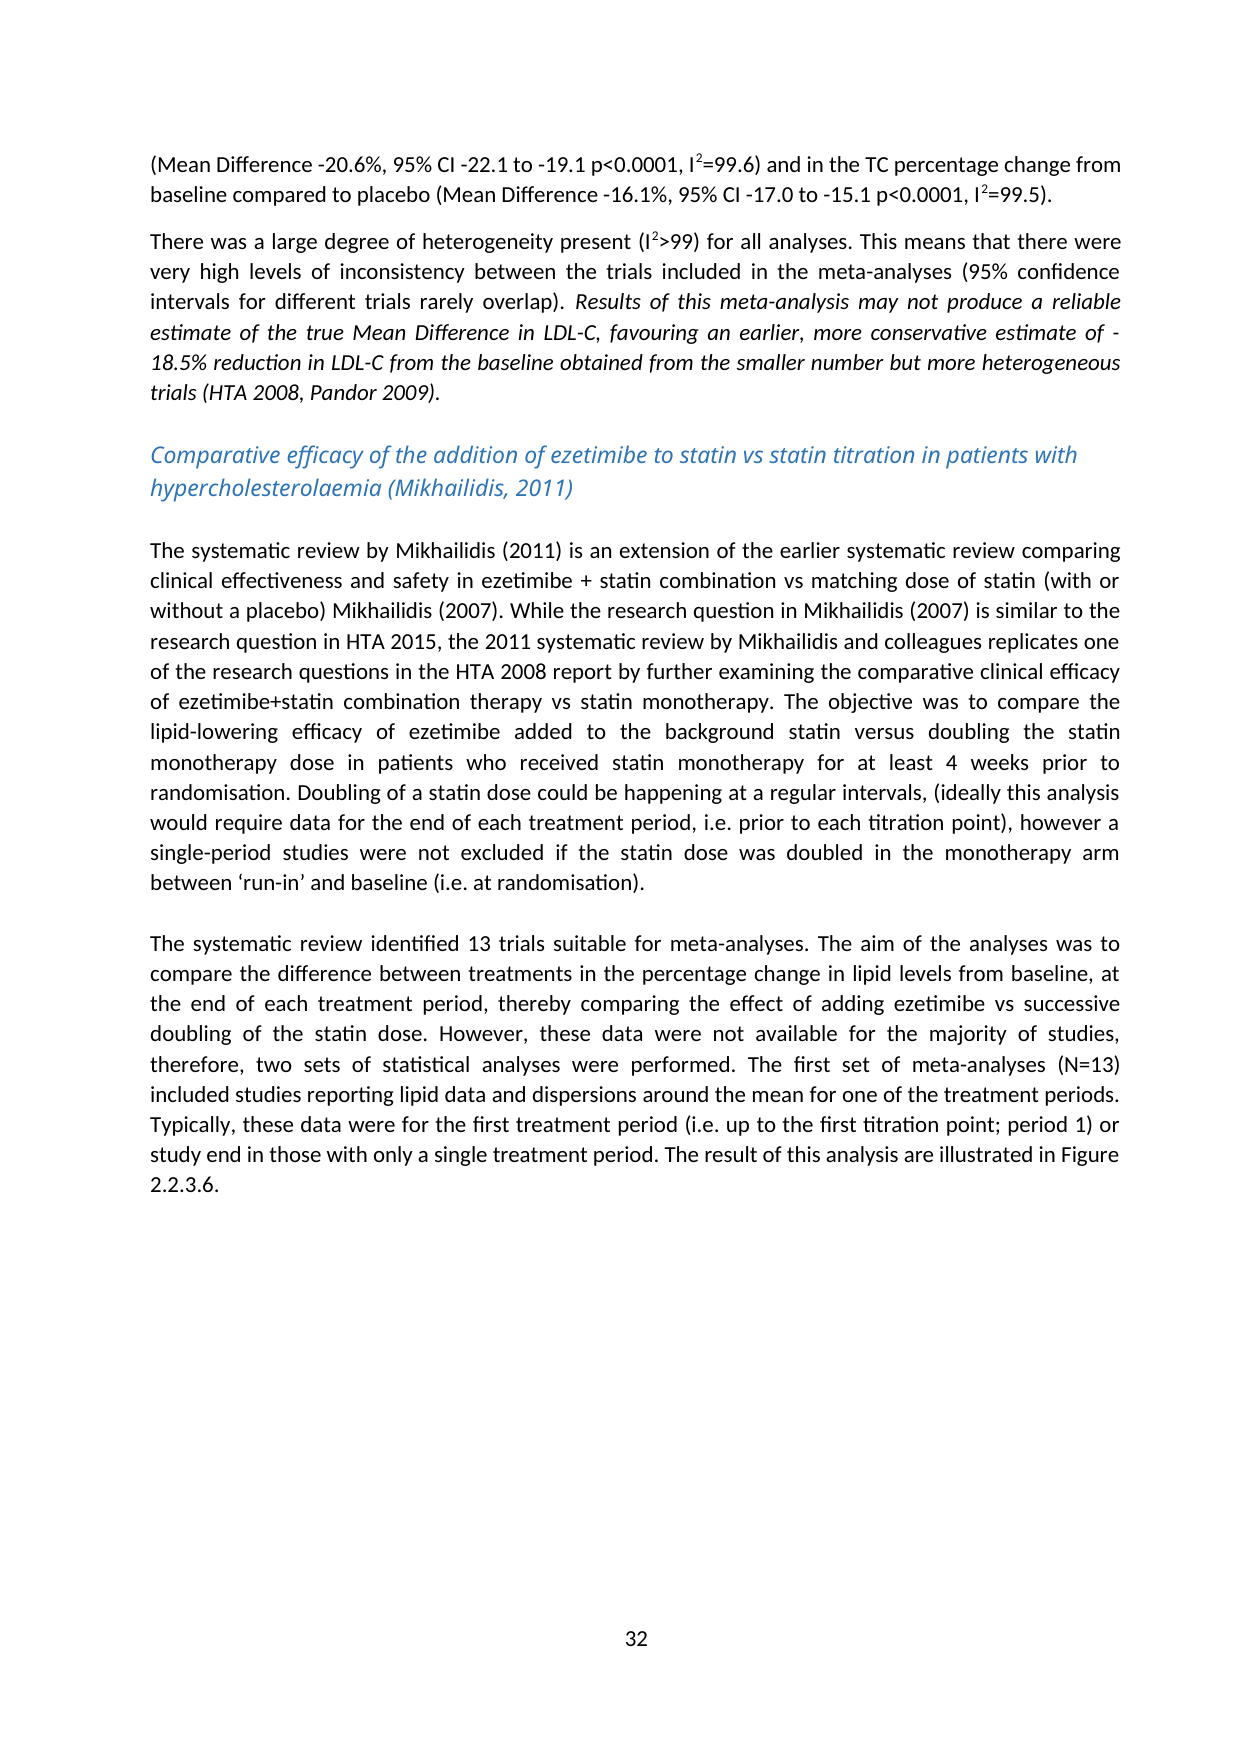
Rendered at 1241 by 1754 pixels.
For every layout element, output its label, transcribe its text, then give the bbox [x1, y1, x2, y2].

text There was a large degree of heterogeneity present (I2>99) for all analyses. This means that there were very high levels of inconsistency between the trials included in the meta-analyses (95% confidence intervals for different trials rarely overlap). Results of this meta-analysis may not produce a reliable estimate of the true Mean Difference in LDL-C, favouring an earlier, more conservative estimate of -18.5% reduction in LDL-C from the baseline obtained from the smaller number but more heterogeneous trials (HTA 2008, Pandor 2009). [150, 227, 1122, 406]
subtitle Comparative efficacy of the addition of ezetimibe to statin vs statin titration in patients with hypercholesterolaemia (Mikhailidis, 2011) [150, 438, 1122, 503]
text The systematic review identified 13 trials suitable for meta-analyses. The aim of the analyses was to compare the difference between treatments in the percentage change in lipid levels from baseline, at the end of each treatment period, thereby comparing the effect of adding ezetimibe vs successive doubling of the statin dose. However, these data were not available for the majority of studies, therefore, two sets of statistical analyses were performed. The first set of meta-analyses (N=13) included studies reporting lipid data and dispersions around the mean for one of the treatment periods. Typically, these data were for the first treatment period (i.e. up to the first titration point; period 1) or study end in those with only a single treatment period. The result of this analysis are illustrated in Figure 2.2.3.6. [150, 929, 1122, 1199]
text The systematic review by Mikhailidis (2011) is an extension of the earlier systematic review comparing clinical effectiveness and safety in ezetimibe + statin combination vs matching dose of statin (with or without a placebo) Mikhailidis (2007). While the research question in Mikhailidis (2007) is similar to the research question in HTA 2015, the 2011 systematic review by Mikhailidis and colleagues replicates one of the research questions in the HTA 2008 report by further examining the comparative clinical efficacy of ezetimibe+statin combination therapy vs statin monotherapy. The objective was to compare the lipid-lowering efficacy of ezetimibe added to the background statin versus doubling the statin monotherapy dose in patients who received statin monotherapy for at least 4 weeks prior to randomisation. Doubling of a statin dose could be happening at a regular intervals, (ideally this analysis would require data for the end of each treatment period, i.e. prior to each titration point), however a single-period studies were not excluded if the statin dose was doubled in the monotherapy arm between ‘run-in’ and baseline (i.e. at randomisation). [150, 536, 1122, 897]
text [150, 150, 1122, 208]
